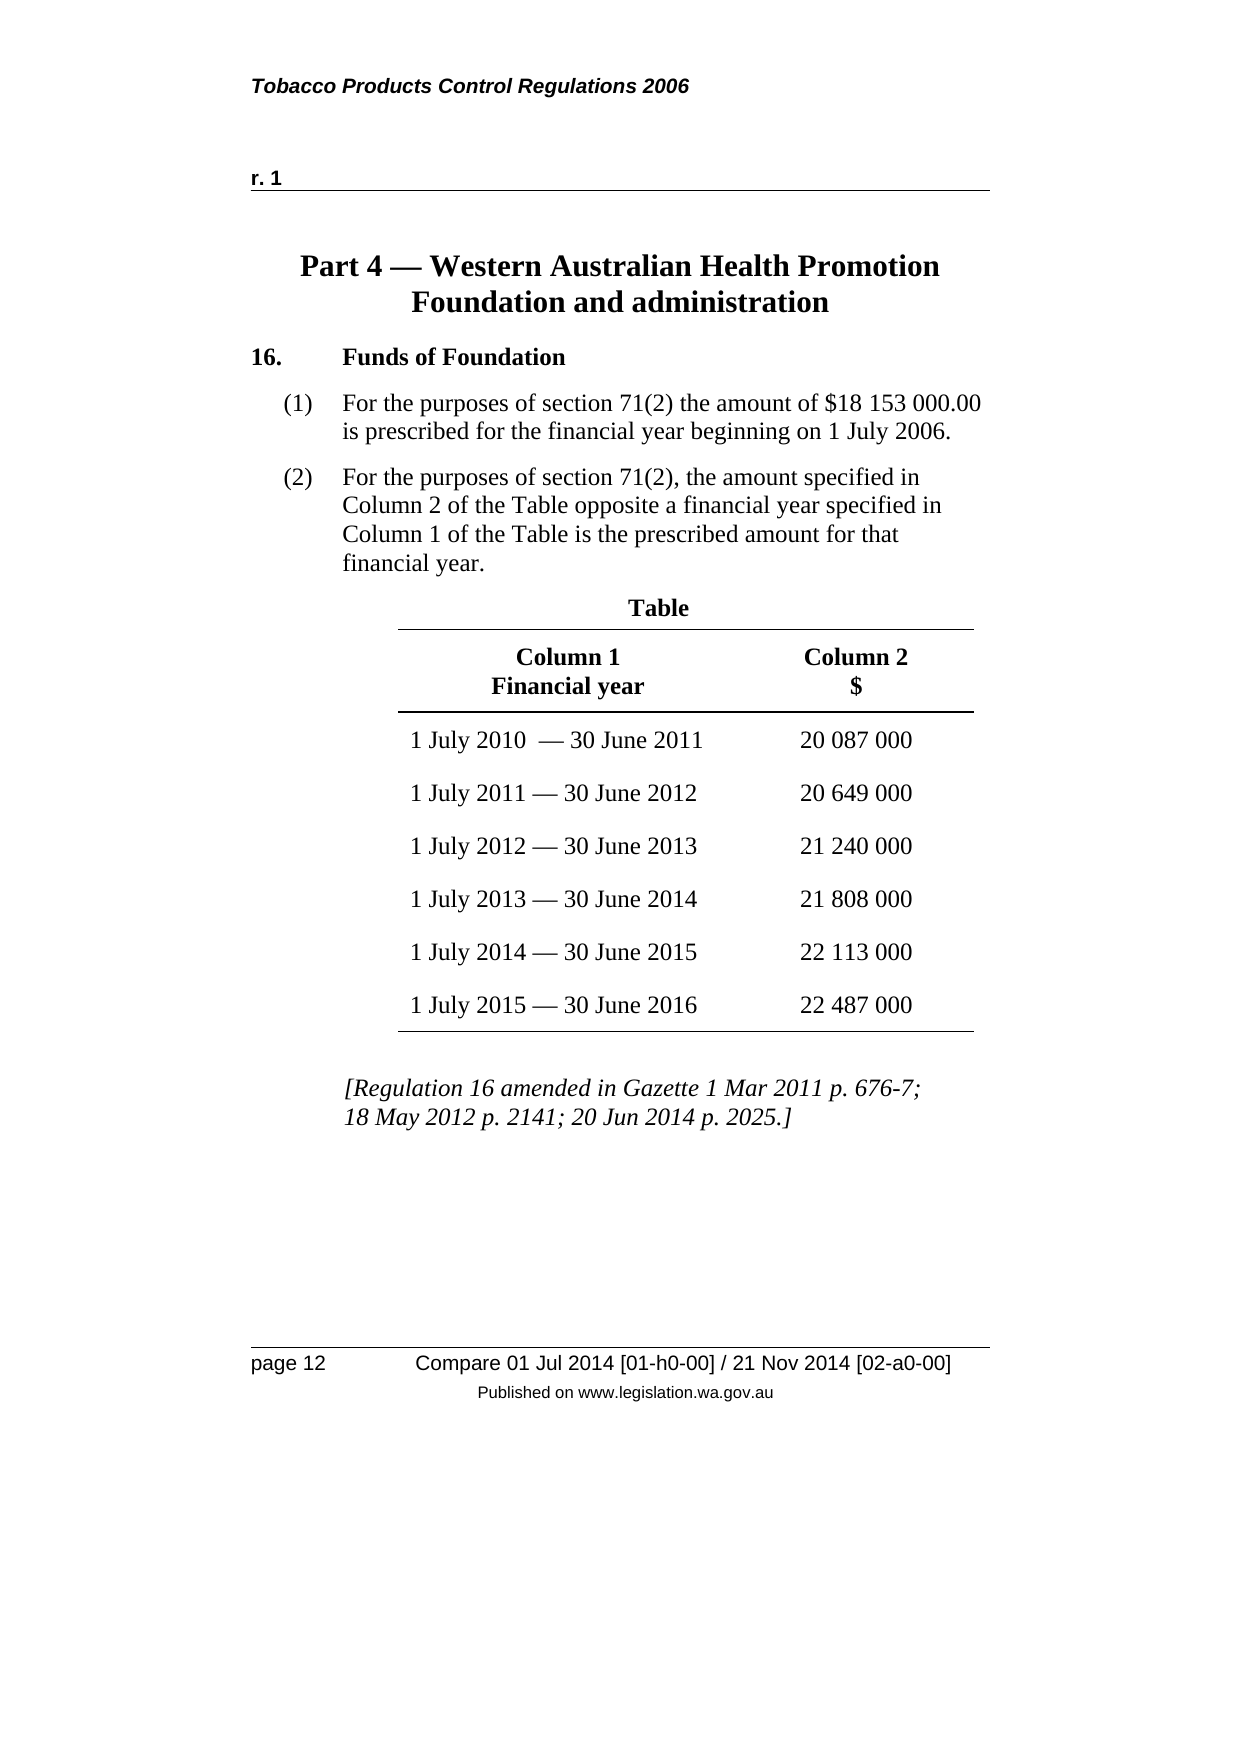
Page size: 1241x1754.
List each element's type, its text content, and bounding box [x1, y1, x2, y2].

table_cell 1 July 2015 — 30 June 2016 [398, 978, 738, 1031]
table_cell 22 113 000 [738, 925, 974, 977]
table_cell 1 July 2010 — 30 June 2011 [398, 713, 738, 765]
text (1) For the purposes of section 71(2) the amount of $18 153 000.00 is prescribed for the financial year beginning on 1 July 2006. [251, 388, 990, 445]
table_cell 20 087 000 [738, 713, 974, 765]
table_cell 21 808 000 [738, 871, 974, 924]
subtitle 16. Funds of Foundation [251, 342, 990, 371]
table_cell 22 487 000 [738, 978, 974, 1031]
table_cell 1 July 2013 — 30 June 2014 [398, 871, 738, 924]
table_cell 1 July 2011 — 30 June 2012 [398, 765, 738, 818]
table_cell 1 July 2012 — 30 June 2013 [398, 819, 738, 871]
subtitle Part 4 — Western Australian Health Promotion Foundation and administration [251, 247, 990, 319]
table_cell 1 July 2014 — 30 June 2015 [398, 925, 738, 977]
table_cell 20 649 000 [738, 765, 974, 818]
table_header Column 2 $ [738, 630, 974, 711]
table_header Column 1 Financial year [398, 630, 738, 711]
text (2) For the purposes of section 71(2), the amount specified in Column 2 of the Table opposite a financial year specified in Column 1 of the Table is the prescribed amount for that financial year. [251, 462, 990, 577]
text [Regulation 16 amended in Gazette 1 Mar 2011 p. 676-7; 18 May 2012 p. 2141; 20 Jun 2014 p. 2025.] [251, 1073, 990, 1130]
table_cell 21 240 000 [738, 819, 974, 871]
subtitle Table [342, 593, 975, 622]
